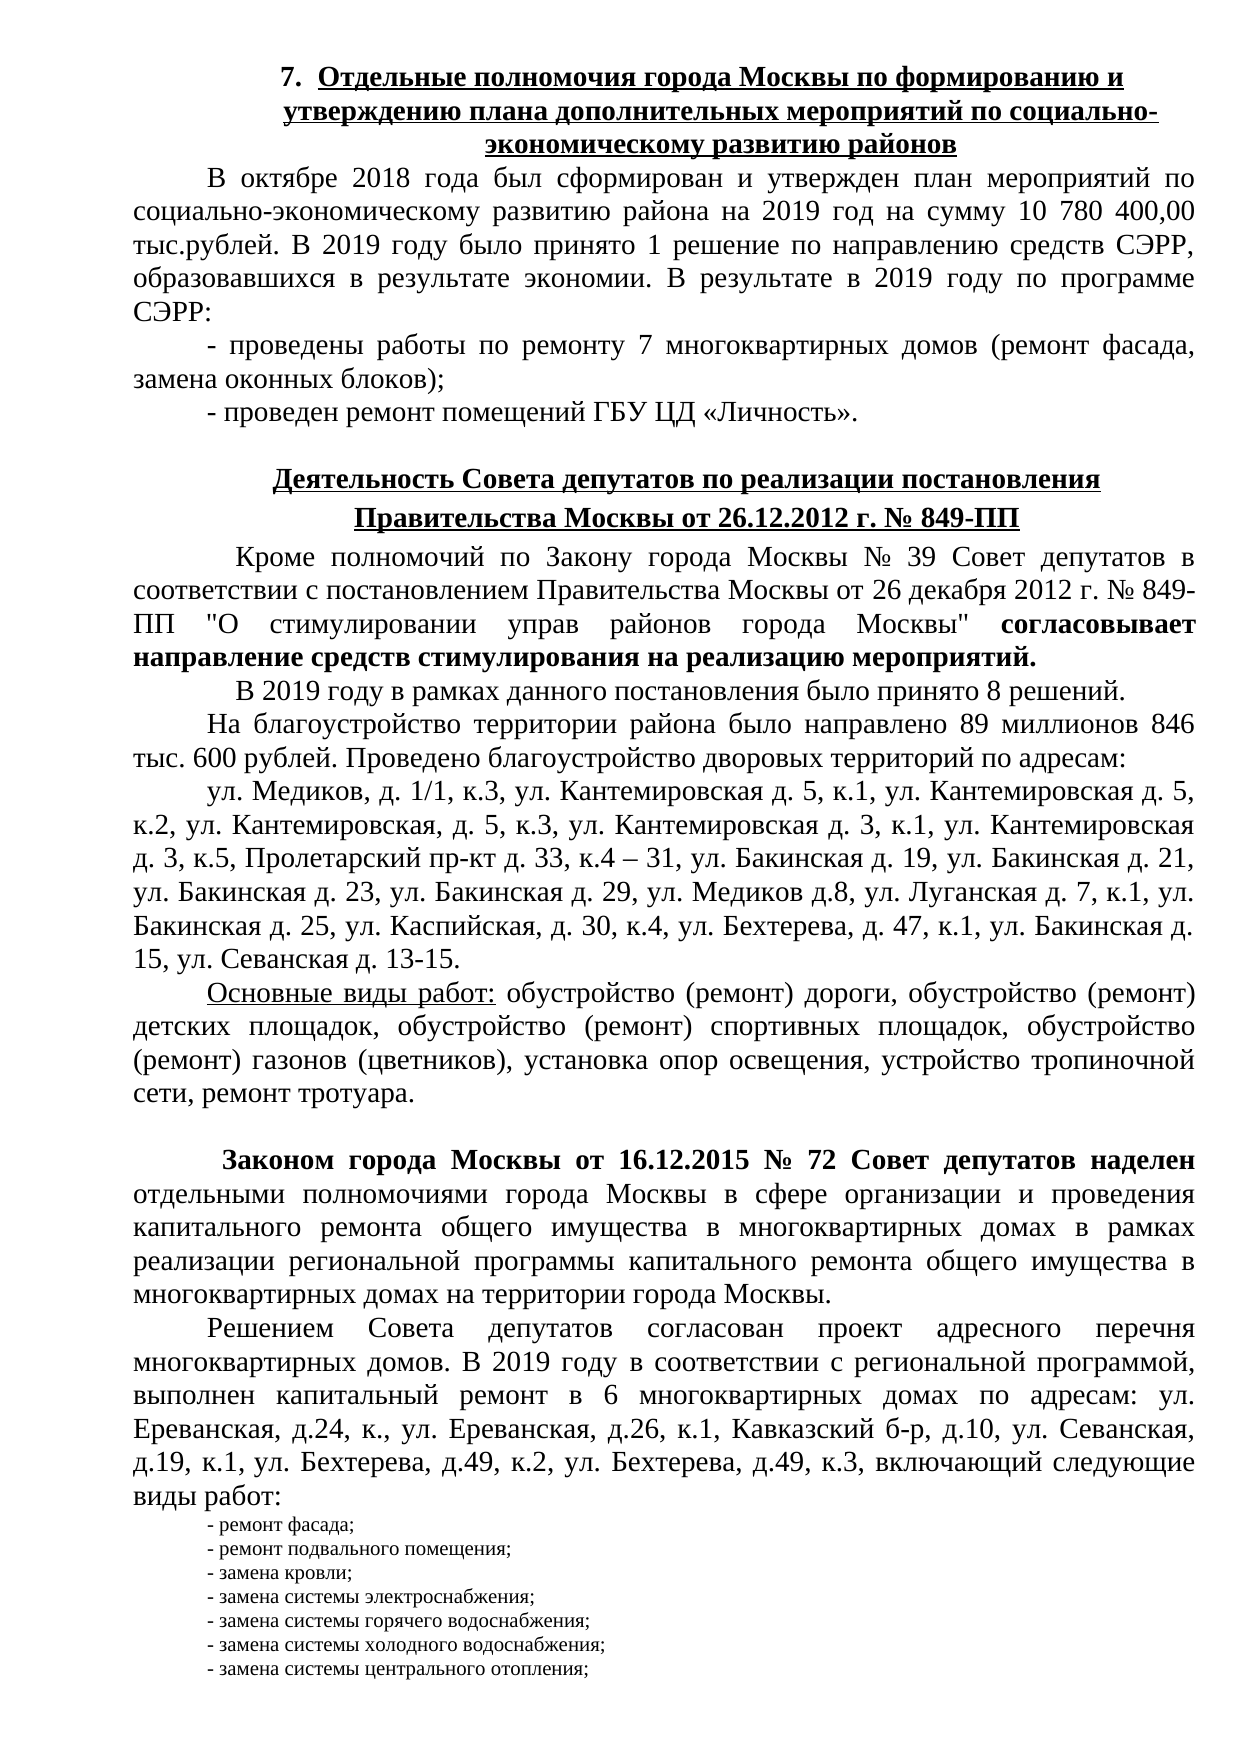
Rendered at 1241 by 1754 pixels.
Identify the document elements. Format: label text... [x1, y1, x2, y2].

text - замена системы центрального отопления; [133, 1656, 1196, 1680]
text Законом города Москвы от 16.12.2015 № 72 Совет депутатов наделен отдельными полномочиями города Москвы в сфере организации и проведения капитального ремонта общего имущества в многоквартирных домах в рамках реализации региональной программы капитального ремонта общего имущества в многоквартирных домах на территории города Москвы. [133, 1142, 1196, 1310]
text - замена кровли; [133, 1559, 1196, 1584]
text - проведены работы по ремонту 7 многоквартирных домов (ремонт фасада, замена оконных блоков); [133, 327, 1196, 394]
text - ремонт фасада; [133, 1511, 1196, 1536]
text - замена системы холодного водоснабжения; [133, 1632, 1196, 1656]
text Решением Совета депутатов согласован проект адресного перечня многоквартирных домов. В 2019 году в соответствии с региональной программой, выполнен капитальный ремонт в 6 многоквартирных домах по адресам: ул. Ереванская, д.24, к., ул. Ереванская, д.26, к.1, Кавказский б-р, д.10, ул. Севанская, д.19, к.1, ул. Бехтерева, д.49, к.2, ул. Бехтерева, д.49, к.3, включающий следующие виды работ: [133, 1310, 1196, 1511]
text В 2019 году в рамках данного постановления было принято 8 решений. [133, 673, 1196, 706]
text Деятельность Совета депутатов по реализации постановления Правительства Москвы от 26.12.2012 г. № 849-ПП [177, 462, 1196, 534]
text - замена системы электроснабжения; [133, 1584, 1196, 1608]
text - проведен ремонт помещений ГБУ ЦД «Личность». [133, 394, 1196, 428]
text На благоустройство территории района было направлено 89 миллионов 846 тыс. 600 рублей. Проведено благоустройство дворовых территорий по адресам: [133, 706, 1196, 773]
text - ремонт подвального помещения; [133, 1536, 1196, 1559]
text Основные виды работ: обустройство (ремонт) дороги, обустройство (ремонт) детских площадок, обустройство (ремонт) спортивных площадок, обустройство (ремонт) газонов (цветников), установка опор освещения, устройство тропиночной сети, ремонт тротуара. [133, 975, 1196, 1109]
list Отдельные полномочия города Москвы по формированию и утверждению плана дополнительных мероприятий по социально-экономическому развитию районов [208, 59, 1196, 160]
text - замена системы горячего водоснабжения; [133, 1608, 1196, 1632]
text В октябре 2018 года был сформирован и утвержден план мероприятий по социально-экономическому развитию района на 2019 год на сумму 10 780 400,00 тыс.рублей. В 2019 году было принято 1 решение по направлению средств СЭРР, образовавшихся в результате экономии. В результате в 2019 году по программе СЭРР: [133, 160, 1196, 327]
text ул. Медиков, д. 1/1, к.3, ул. Кантемировская д. 5, к.1, ул. Кантемировская д. 5, к.2, ул. Кантемировская, д. 5, к.3, ул. Кантемировская д. 3, к.1, ул. Кантемировская д. 3, к.5, Пролетарский пр-кт д. 33, к.4 – 31, ул. Бакинская д. 19, ул. Бакинская д. 21, ул. Бакинская д. 23, ул. Бакинская д. 29, ул. Медиков д.8, ул. Луганская д. 7, к.1, ул. Бакинская д. 25, ул. Каспийская, д. 30, к.4, ул. Бехтерева, д. 47, к.1, ул. Бакинская д. 15, ул. Севанская д. 13-15. [133, 773, 1196, 975]
text Кроме полномочий по Закону города Москвы № 39 Совет депутатов в соответствии с постановлением Правительства Москвы от 26 декабря 2012 г. № 849-ПП "О стимулировании управ районов города Москвы" согласовывает направление средств стимулирования на реализацию мероприятий. [133, 539, 1196, 673]
